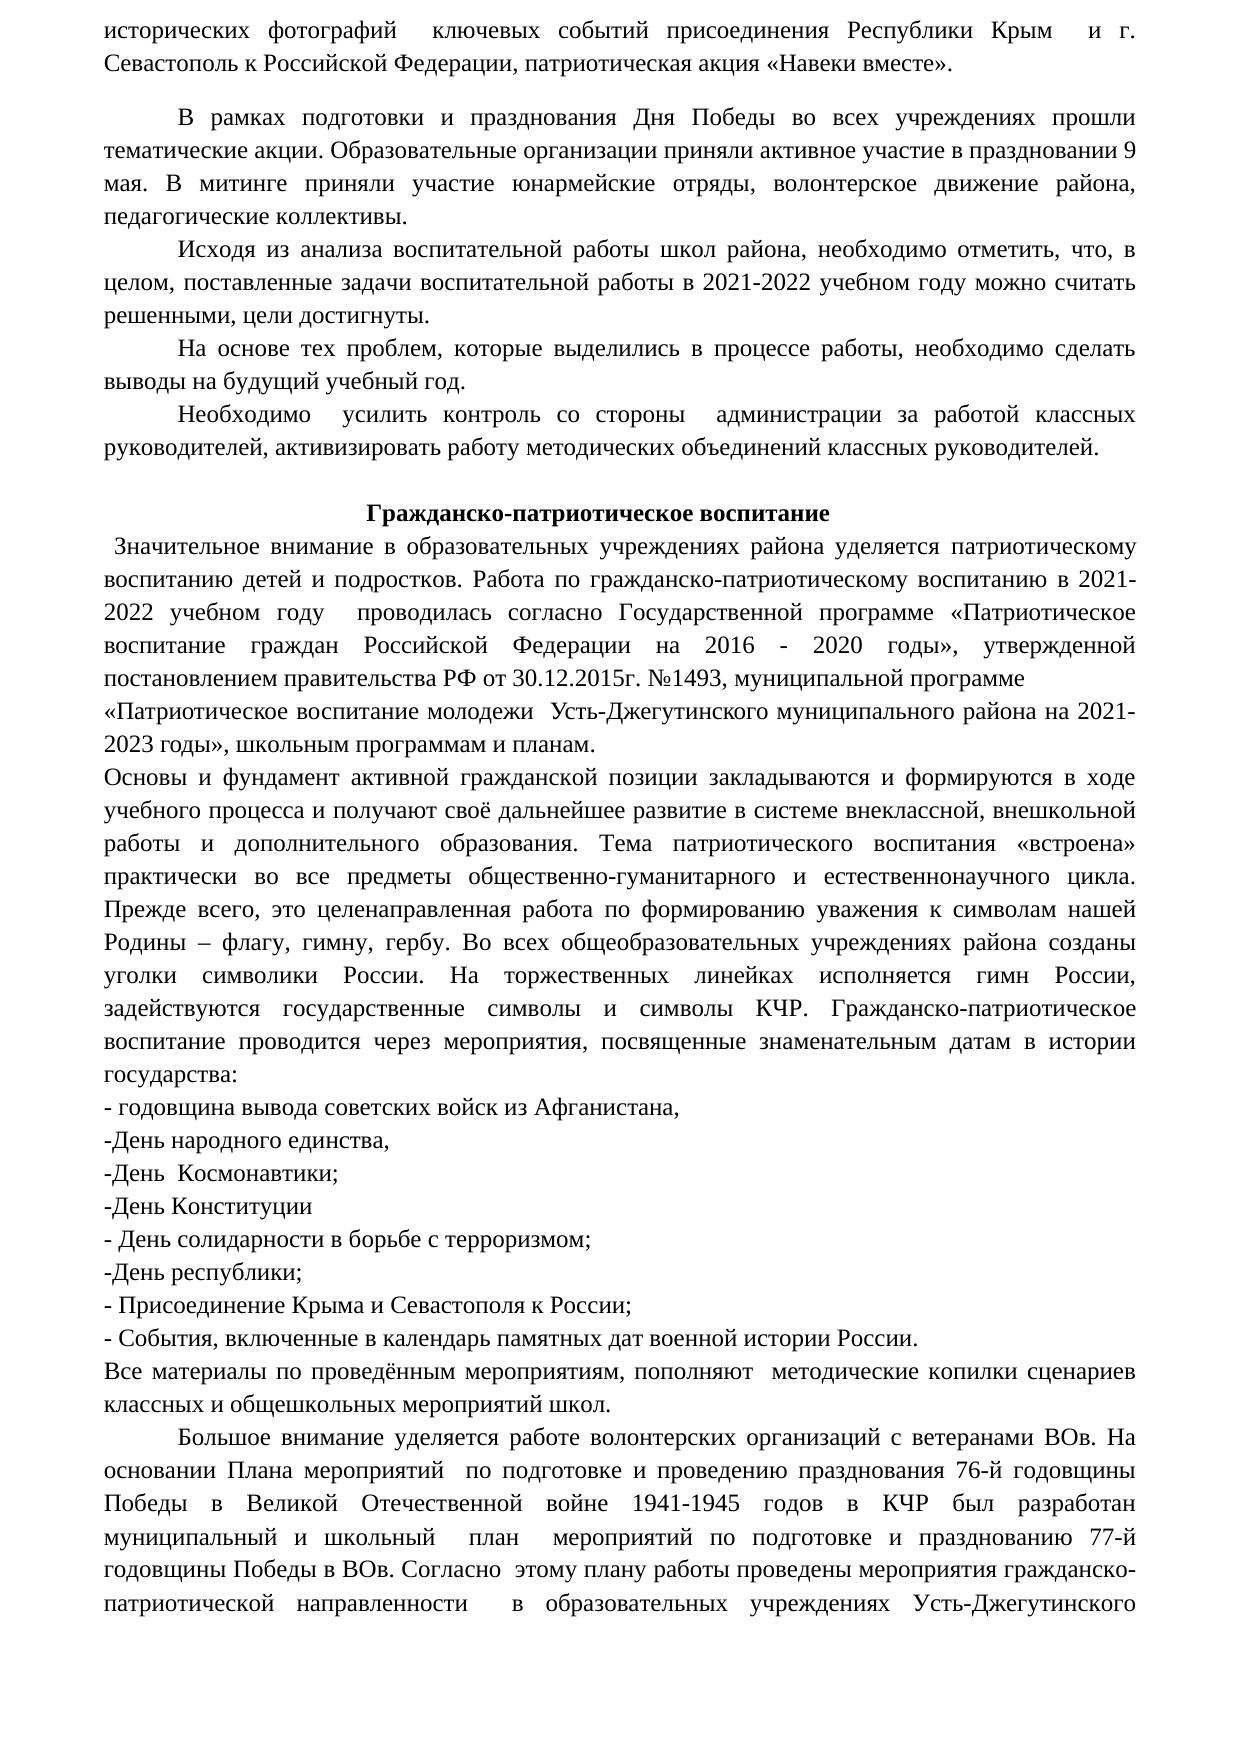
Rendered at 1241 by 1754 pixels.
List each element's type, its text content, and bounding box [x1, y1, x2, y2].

text -День республики; [103, 1257, 1137, 1286]
text В рамках подготовки и празднования Дня Победы во всех учреждениях прошли тематические акции. Образовательные организации приняли активное участие в праздновании 9 мая. В митинге приняли участие юнармейские отряды, волонтерское движение района, педагогические коллективы. [103, 150, 1137, 229]
text Все материалы по проведённым мероприятиям, пополняют методические копилки сценариев классных и общешкольных мероприятий школ. [103, 1356, 1137, 1418]
text Основы и фундамент активной гражданской позиции закладываются и формируются в ходе учебного процесса и получают своё дальнейшее развитие в системе внеклассной, внешкольной работы и дополнительного образования. Тема патриотического воспитания «встроена» практически во все предметы общественно-гуманитарного и естественнонаучного цикла. Прежде всего, это целенаправленная работа по формированию уважения к символам нашей Родины – флагу, гимну, гербу. Во всех общеобразовательных учреждениях района созданы уголки символики России. На торжественных линейках исполняется гимн России, задействуются государственные символы и символы КЧР. Гражданско-патриотическое воспитание проводится через мероприятия, посвященные знаменательным датам в истории государства: [103, 762, 1137, 1088]
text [103, 1422, 1137, 1616]
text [103, 15, 1137, 77]
text «Патриотическое воспитание молодежи Усть-Джегутинского муниципального района на 2021-2023 годы», школьным программам и планам. [103, 696, 1137, 758]
text В рамках подготовки и празднования Дня Победы во всех учреждениях прошли тематические акции. Образовательные организации приняли активное участие в праздновании 9 мая. В митинге приняли участие юнармейские отряды, волонтерское движение района, педагогические коллективы. [103, 102, 1137, 147]
text Необходимо усилить контроль со стороны администрации за работой классных руководителей, активизировать работу методических объединений классных руководителей. [103, 399, 1137, 461]
text Значительное внимание в образовательных учреждениях района уделяется патриотическому воспитанию детей и подростков. Работа по гражданско-патриотическому воспитанию в 2021-2022 учебном году проводилась согласно Государственной программе «Патриотическое воспитание граждан Российской Федерации на 2016 - 2020 годы», утвержденной постановлением правительства РФ от 30.12.2015г. №1493, муниципальной программе [103, 531, 1137, 692]
text - Присоединение Крыма и Севастополя к России; [103, 1290, 1137, 1319]
text Гражданско-патриотическое воспитание [103, 498, 1137, 527]
text -День Космонавтики; [103, 1158, 1137, 1187]
text - События, включенные в календарь памятных дат военной истории России. [103, 1323, 1137, 1352]
text -День народного единства, [103, 1125, 1137, 1154]
text На основе тех проблем, которые выделились в процессе работы, необходимо сделать выводы на будущий учебный год. [103, 333, 1137, 394]
text Исходя из анализа воспитательной работы школ района, необходимо отметить, что, в целом, поставленные задачи воспитательной работы в 2021-2022 учебном году можно считать решенными, цели достигнуты. [103, 234, 1137, 328]
text - День солидарности в борьбе с терроризмом; [103, 1224, 1137, 1253]
text - годовщина вывода советских войск из Афганистана, [103, 1092, 1137, 1121]
text -День Конституции [103, 1191, 1137, 1220]
